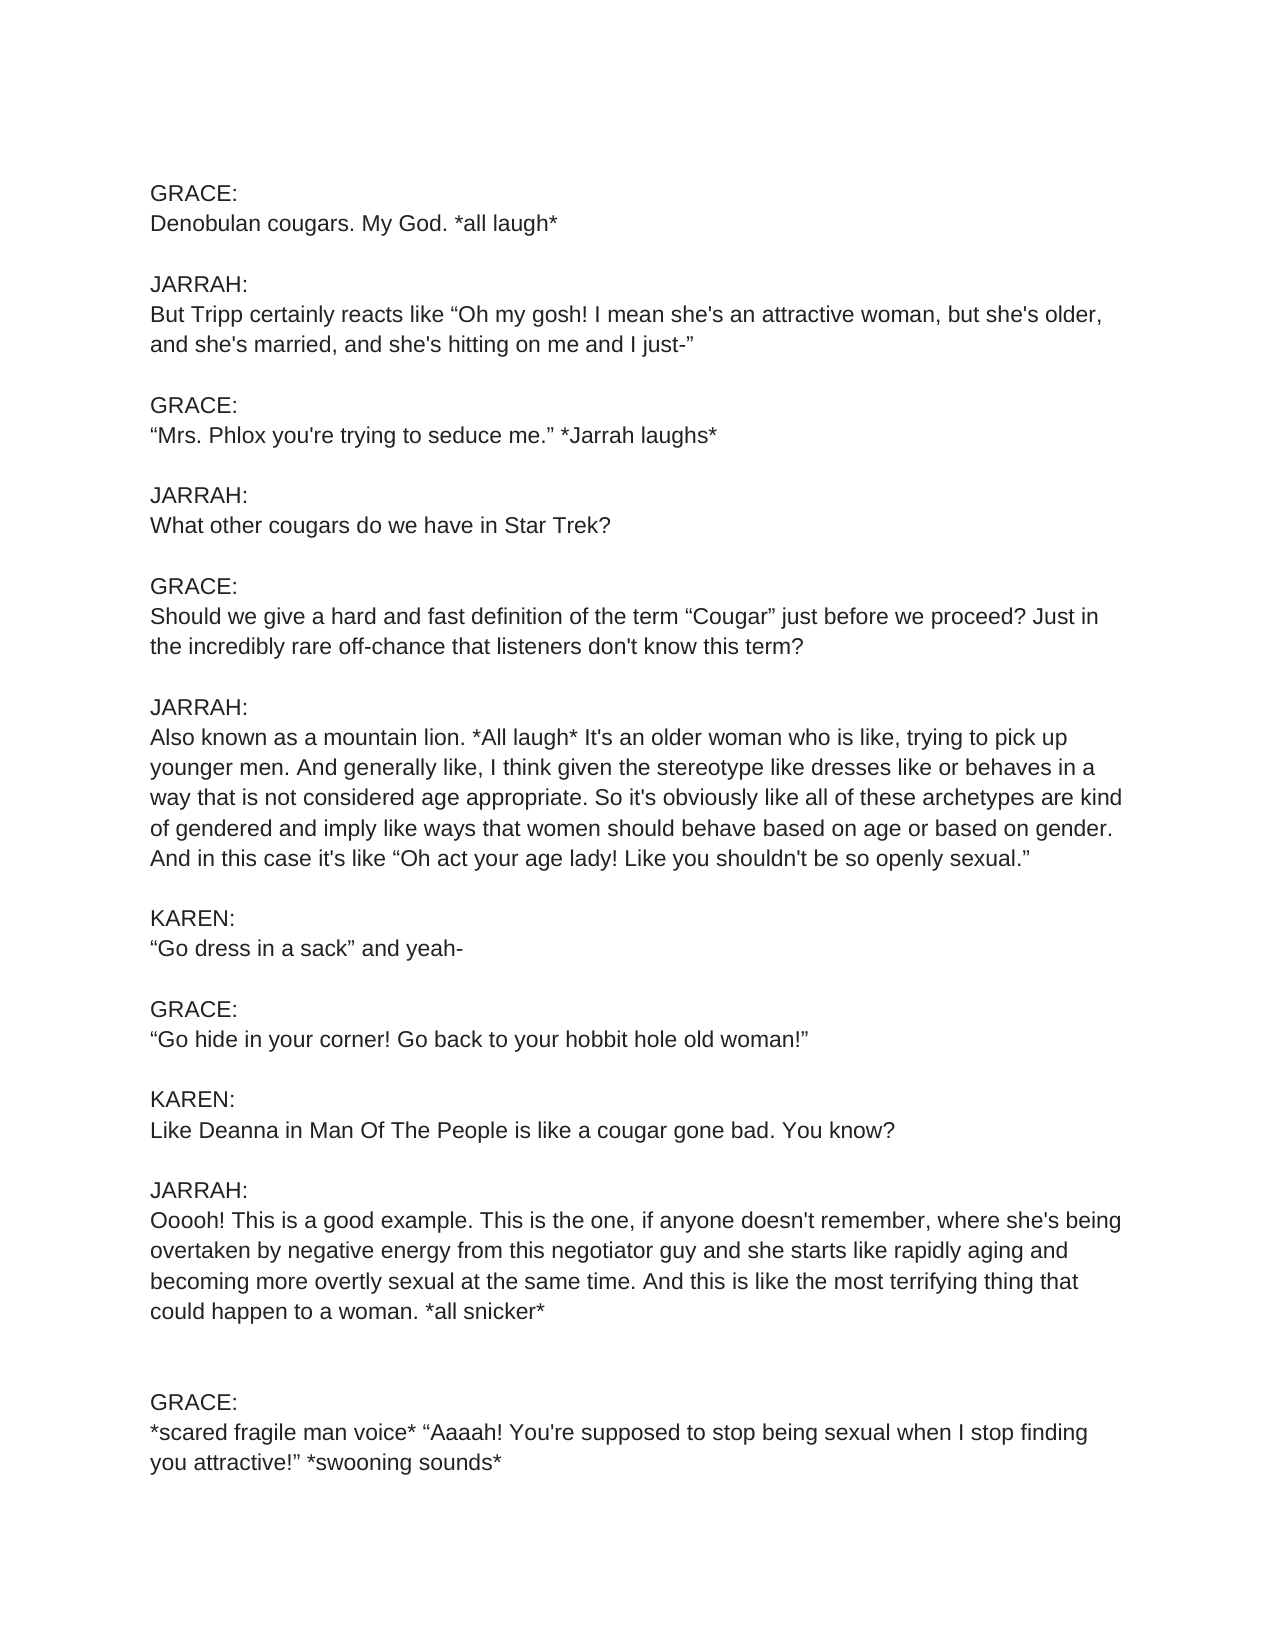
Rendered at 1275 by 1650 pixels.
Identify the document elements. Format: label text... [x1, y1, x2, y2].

text Should we give a hard and fast definition of the term “Cougar” just before we proceed? Just in the incredibly rare off-chance that listeners don't know this term? [150, 603, 1125, 660]
text JARRAH: [150, 1177, 1125, 1203]
text *scared fragile man voice* “Aaaah! You're supposed to stop being sexual when I stop finding you attractive!” *swooning sounds* [150, 1419, 1125, 1475]
text Ooooh! This is a good example. This is the one, if anyone doesn't remember, where she's being overtaken by negative energy from this negotiator guy and she starts like rapidly aging and becoming more overtly sexual at the same time. And this is like the most terrifying thing that could happen to a woman. *all snicker* [150, 1207, 1125, 1324]
text “Go hide in your corner! Go back to your hobbit hole old woman!” [150, 1026, 1125, 1052]
text GRACE: [150, 1388, 1125, 1415]
text JARRAH: [150, 694, 1125, 720]
text “Go dress in a sack” and yeah- [150, 935, 1125, 962]
text Like Deanna in Man Of The People is like a cougar gone bad. You know? [150, 1117, 1125, 1143]
text Denobulan cougars. My God. *all laugh* [150, 210, 1125, 237]
text What other cougars do we have in Star Trek? [150, 512, 1125, 539]
text KAREN: [150, 905, 1125, 932]
text But Tripp certainly reacts like “Oh my gosh! I mean she's an attractive woman, but she's older, and she's married, and she's hitting on me and I just-” [150, 301, 1125, 358]
text “Mrs. Phlox you're trying to seduce me.” *Jarrah laughs* [150, 422, 1125, 448]
text GRACE: [150, 180, 1125, 207]
text GRACE: [150, 392, 1125, 418]
text GRACE: [150, 573, 1125, 599]
text JARRAH: [150, 482, 1125, 509]
text Also known as a mountain lion. *All laugh* It's an older woman who is like, trying to pick up younger men. And generally like, I think given the stereotype like dresses like or behaves in a way that is not considered age appropriate. So it's obviously like all of these archetypes are kind of gendered and imply like ways that women should behave based on age or based on gender. And in this case it's like “Oh act your age lady! Like you shouldn't be so openly sexual.” [150, 724, 1125, 871]
text JARRAH: [150, 271, 1125, 297]
text GRACE: [150, 996, 1125, 1022]
text KAREN: [150, 1086, 1125, 1113]
